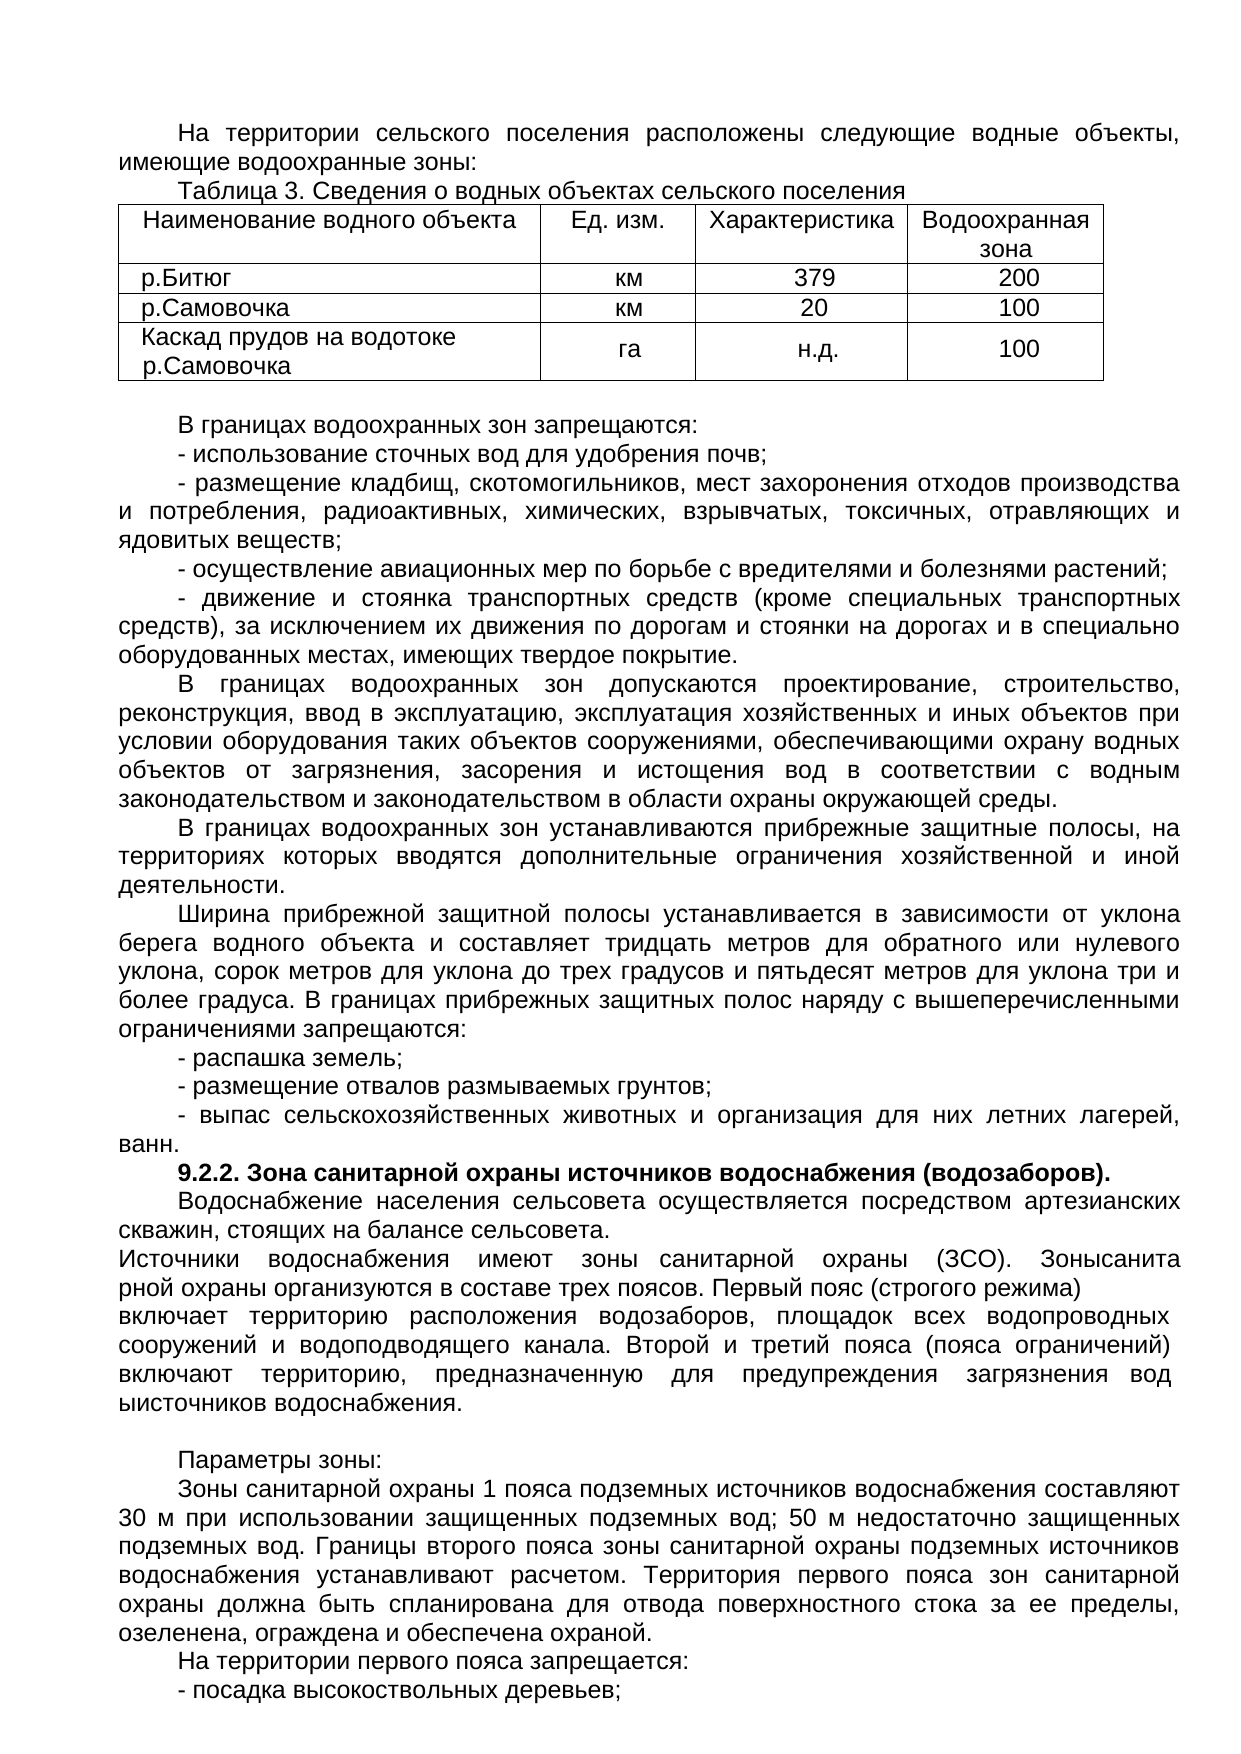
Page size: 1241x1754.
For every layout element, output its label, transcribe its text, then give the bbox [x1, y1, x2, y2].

table_cell 20 [696, 294, 907, 322]
table_cell га [541, 323, 695, 380]
table_cell 100 [908, 323, 1103, 380]
table_cell н.д. [696, 323, 907, 380]
text На территории сельского поселения расположены следующие водные объекты, имеющие водоохранные зоны: [118, 118, 1181, 176]
text Таблица 3. Сведения о водных объектах сельского поселения [118, 176, 1181, 204]
text Источники водоснабжения имеют зоны санитарной охраны (ЗСО). Зонысанитарной охраны организуются в составе трех поясов. Первый пояс (строгого режима) включает территорию расположения водозаборов, площадок всех водопроводныхсооружений и водоподводящего канала. Второй и третий пояса (пояса ограничений)включают территорию, предназначенную для предупреждения загрязнения водыисточников водоснабжения. [118, 1244, 1181, 1416]
table_cell км [541, 294, 695, 322]
table_header Водоохранная зона [908, 205, 1103, 263]
text Водоснабжение населения сельсовета осуществляется посредством артезианских скважин, стоящих на балансе сельсовета. [118, 1186, 1181, 1244]
text - посадка высокоствольных деревьев; [118, 1675, 1181, 1704]
text - размещение кладбищ, скотомогильников, мест захоронения отходов производства и потребления, радиоактивных, химических, взрывчатых, токсичных, отравляющих и ядовитых веществ; [118, 468, 1181, 554]
text Ширина прибрежной защитной полосы устанавливается в зависимости от уклона берега водного объекта и составляет тридцать метров для обратного или нулевого уклона, сорок метров для уклона до трех градусов и пятьдесят метров для уклона три и более градуса. В границах прибрежных защитных полос наряду с вышеперечисленными ограничениями запрещаются: [118, 899, 1181, 1043]
table_cell 379 [696, 264, 907, 292]
table_cell 100 [908, 294, 1103, 322]
table_header Ед. изм. [541, 205, 695, 263]
table_cell Каскад прудов на водотоке р.Самовочка [119, 323, 540, 380]
text На территории первого пояса запрещается: [118, 1646, 1181, 1675]
text - размещение отвалов размываемых грунтов; [118, 1071, 1181, 1100]
text - движение и стоянка транспортных средств (кроме специальных транспортных средств), за исключением их движения по дорогам и стоянки на дорогах и в специально оборудованных местах, имеющих твердое покрытие. [118, 583, 1181, 669]
text В границах водоохранных зон допускаются проектирование, строительство, реконструкция, ввод в эксплуатацию, эксплуатация хозяйственных и иных объектов при условии оборудования таких объектов сооружениями, обеспечивающими охрану водных объектов от загрязнения, засорения и истощения вод в соответствии с водным законодательством и законодательством в области охраны окружающей среды. [118, 669, 1181, 813]
text В границах водоохранных зон устанавливаются прибрежные защитные полосы, на территориях которых вводятся дополнительные ограничения хозяйственной и иной деятельности. [118, 813, 1181, 899]
text - осуществление авиационных мер по борьбе с вредителями и болезнями растений; [118, 554, 1181, 583]
table_header Наименование водного объекта [119, 205, 540, 263]
text Зоны санитарной охраны 1 пояса подземных источников водоснабжения составляют при использовании защищенных подземных вод; недостаточно защищенных подземных вод. Границы второго пояса зоны санитарной охраны подземных источников водоснабжения устанавливают расчетом. Территория первого пояса зон санитарной охраны должна быть спланирована для отвода поверхностного стока за ее пределы, озеленена, ограждена и обеспечена охраной. [118, 1474, 1181, 1646]
table_cell км [541, 264, 695, 292]
text - использование сточных вод для удобрения почв; [118, 439, 1181, 468]
table_cell р.Битюг [119, 264, 540, 292]
text 9.2.2. Зона санитарной охраны источников водоснабжения (водозаборов). [118, 1158, 1181, 1186]
table_cell 200 [908, 264, 1103, 292]
text - распашка земель; [118, 1043, 1181, 1071]
table_header Характеристика [696, 205, 907, 263]
text Параметры зоны: [118, 1445, 1181, 1474]
text В границах водоохранных зон запрещаются: [118, 410, 1181, 439]
text - выпас сельскохозяйственных животных и организация для них летних лагерей, ванн. [118, 1100, 1181, 1158]
table_cell р.Самовочка [119, 294, 540, 322]
